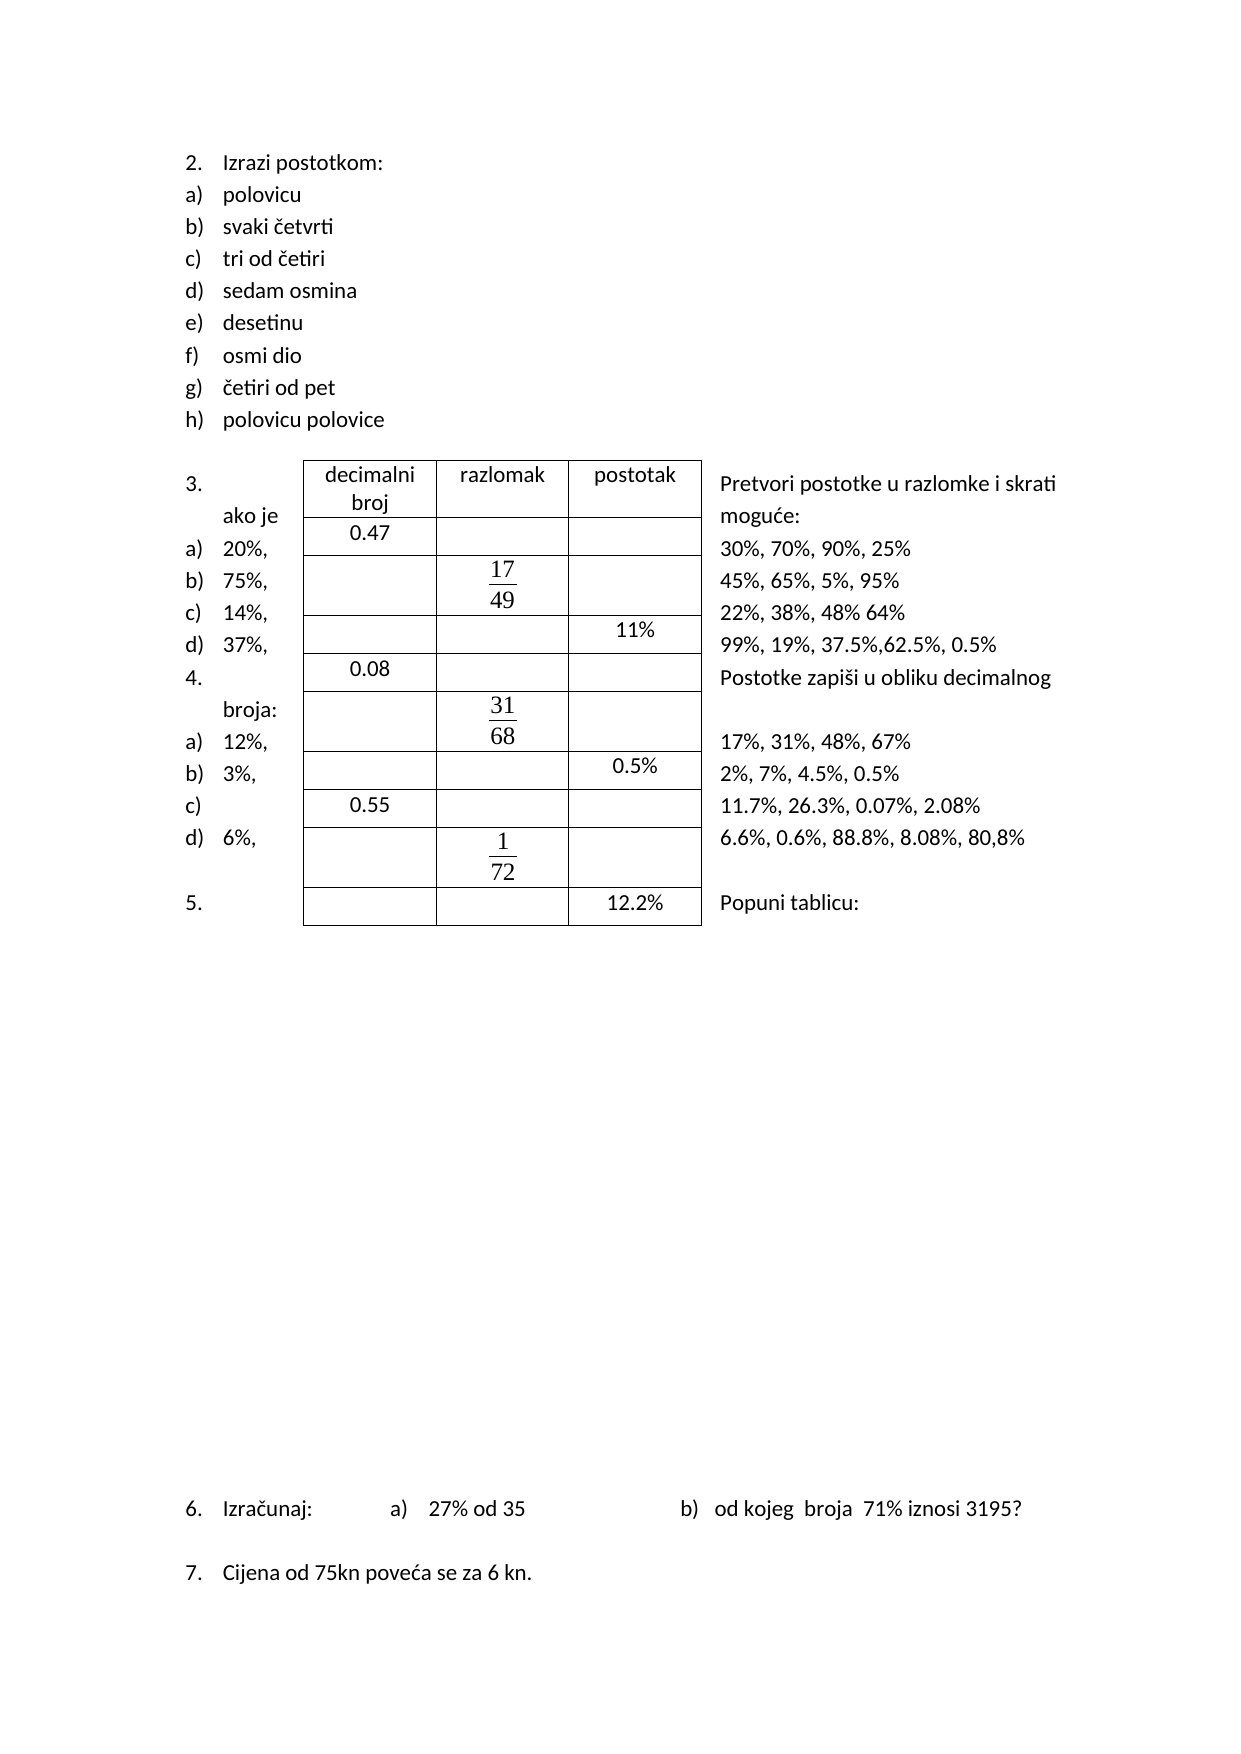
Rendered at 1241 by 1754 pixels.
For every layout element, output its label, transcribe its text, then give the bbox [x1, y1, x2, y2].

table_cell [437, 888, 568, 925]
list 75%, 45%, 65%, 5%, 95% [185, 566, 303, 594]
list svaki četvrti [185, 212, 1093, 240]
table_cell [304, 828, 436, 887]
table_cell [569, 828, 701, 887]
list Izračunaj: a) 27% od 35 b) od kojeg broja 71% iznosi 3195? [185, 1494, 1093, 1522]
list četiri od pet [185, 373, 1093, 401]
table_cell 12.2% [569, 888, 701, 925]
table_cell [437, 654, 568, 691]
table_cell 11% [569, 616, 701, 653]
table_cell [437, 692, 568, 751]
list Postotke zapiši u obliku decimalnog broja: [185, 663, 303, 723]
list Pretvori postotke u razlomke i skrati ako je moguće: [185, 469, 303, 530]
list 14%, 22%, 38%, 48% 64% [185, 598, 303, 626]
table_cell [569, 654, 701, 691]
table_cell 0.5% [569, 752, 701, 789]
list 75%, 45%, 65%, 5%, 95% [702, 566, 1093, 594]
table_cell [304, 692, 436, 751]
list tri od četiri [185, 244, 1093, 272]
list polovicu polovice [185, 405, 1093, 433]
list 12%, 17%, 31%, 48%, 67% [702, 727, 1093, 755]
table_cell [569, 790, 701, 827]
list Popuni tablicu: [702, 888, 1093, 916]
table_header decimalni broj [304, 461, 436, 517]
list 3%, 2%, 7%, 4.5%, 0.5% [702, 759, 1093, 787]
list Cijena od 75kn poveća se za 6 kn. [185, 1558, 1093, 1586]
list 11.7%, 26.3%, 0.07%, 2.08% [702, 791, 1093, 819]
table_cell [437, 828, 568, 887]
list sedam osmina [185, 276, 1093, 304]
list 11.7%, 26.3%, 0.07%, 2.08% [185, 791, 303, 819]
table_cell [569, 518, 701, 554]
list polovicu [185, 180, 1093, 208]
table_cell [304, 556, 436, 614]
table_cell [437, 790, 568, 827]
table_cell 0.08 [304, 654, 436, 691]
table_cell 0.47 [304, 518, 436, 554]
list Izrazi postotkom: [185, 148, 1093, 176]
list Postotke zapiši u obliku decimalnog broja: [702, 663, 1093, 723]
table_cell [304, 616, 436, 653]
table_cell [569, 556, 701, 614]
table_cell 0.55 [304, 790, 436, 827]
table_cell [569, 692, 701, 751]
list 6%, 6.6%, 0.6%, 88.8%, 8.08%, 80,8% [185, 823, 303, 852]
table_cell [437, 752, 568, 789]
table_cell [304, 888, 436, 925]
table_header postotak [569, 461, 701, 517]
table_cell [304, 752, 436, 789]
table_cell [437, 616, 568, 653]
list 20%, 30%, 70%, 90%, 25% [702, 534, 1093, 562]
list 3%, 2%, 7%, 4.5%, 0.5% [185, 759, 303, 787]
list desetinu [185, 308, 1093, 337]
table_cell [437, 518, 568, 554]
table_header razlomak [437, 461, 568, 517]
list 37%, 99%, 19%, 37.5%,62.5%, 0.5% [185, 630, 303, 658]
list 20%, 30%, 70%, 90%, 25% [185, 534, 303, 562]
table_cell [437, 556, 568, 614]
list 6%, 6.6%, 0.6%, 88.8%, 8.08%, 80,8% [702, 823, 1093, 852]
list Popuni tablicu: [185, 888, 303, 916]
list 37%, 99%, 19%, 37.5%,62.5%, 0.5% [702, 630, 1093, 658]
list Pretvori postotke u razlomke i skrati ako je moguće: [702, 469, 1093, 530]
list osmi dio [185, 341, 1093, 369]
list 12%, 17%, 31%, 48%, 67% [185, 727, 303, 755]
list 14%, 22%, 38%, 48% 64% [702, 598, 1093, 626]
